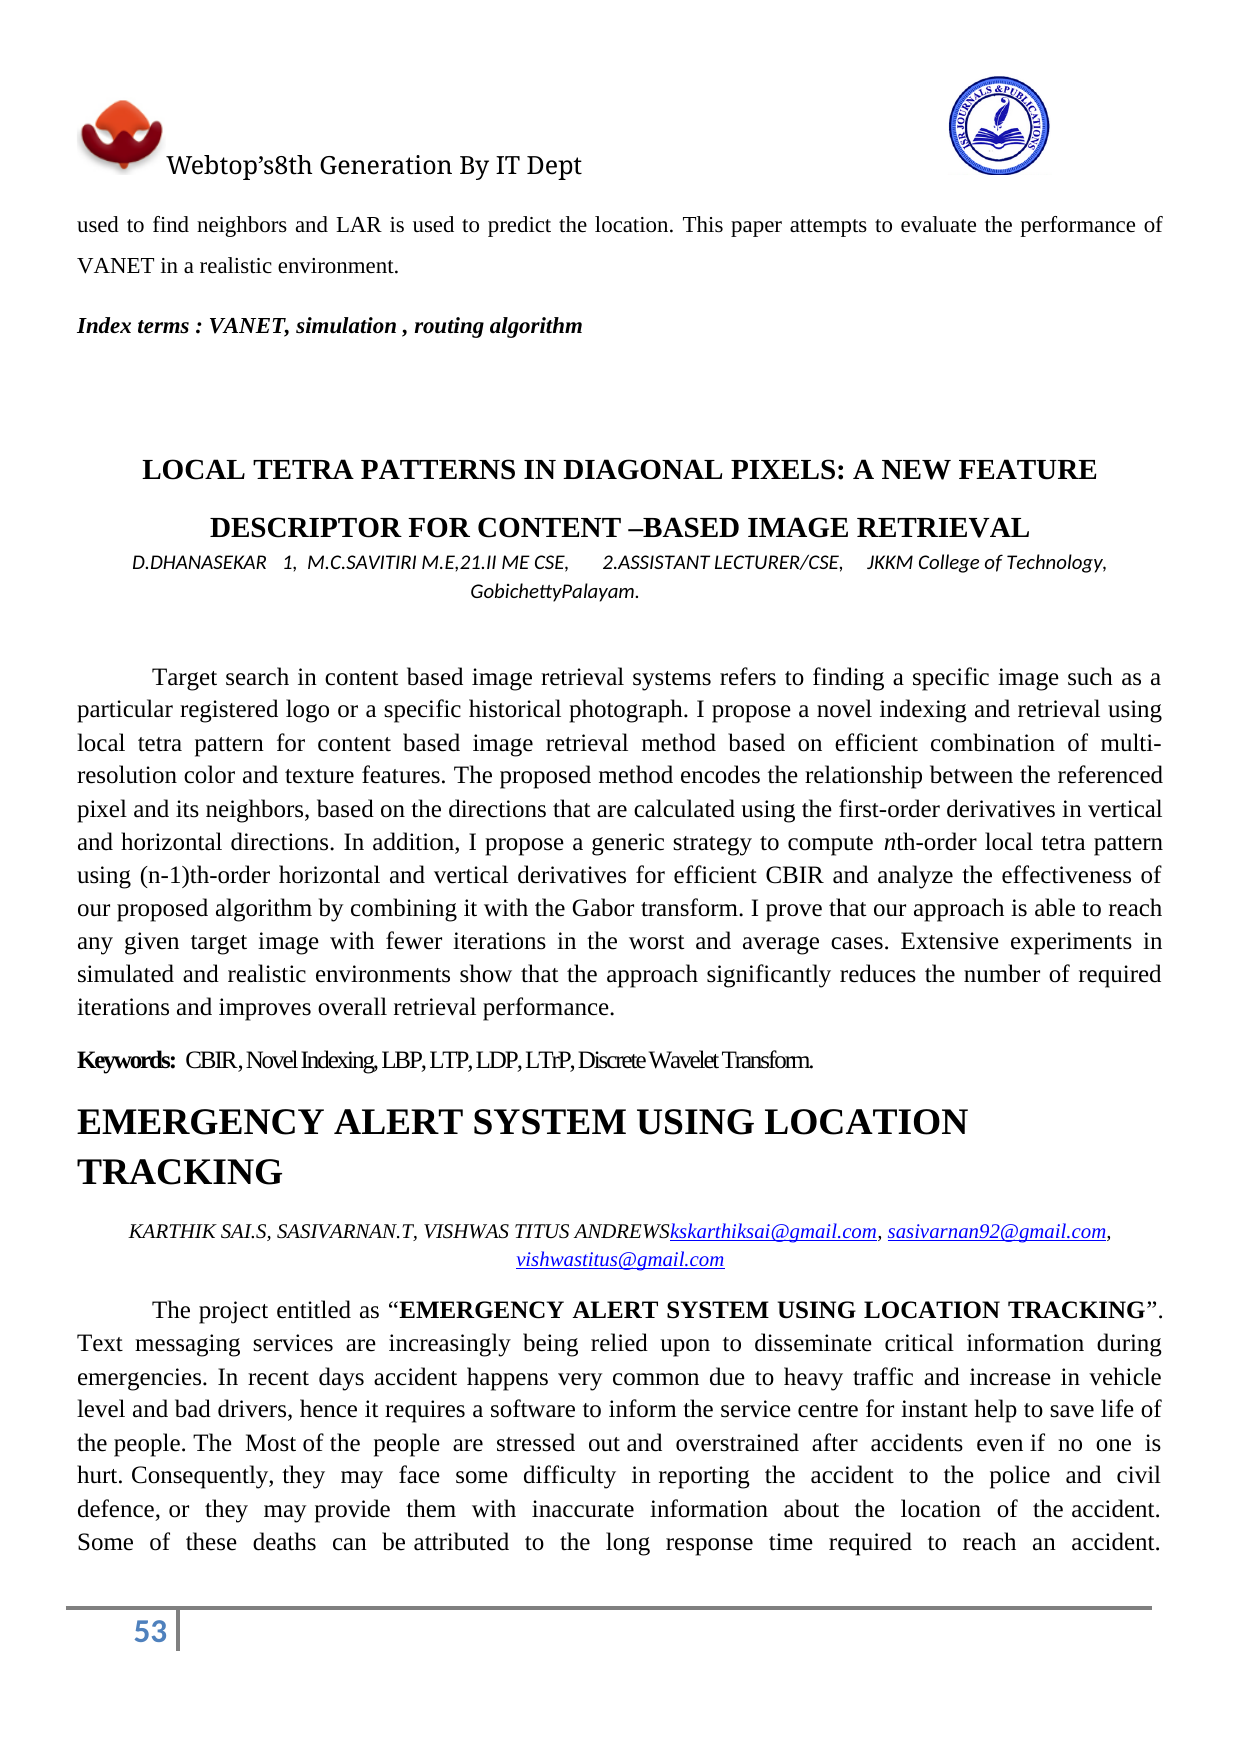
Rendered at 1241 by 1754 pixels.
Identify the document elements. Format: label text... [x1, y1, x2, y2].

text Target search in content based image retrieval systems refers to finding a specific image such as a particular registered logo or a specific historical photograph. I propose a novel indexing and retrieval using local tetra pattern for content based image retrieval method based on efficient combination of multi-resolution color and texture features. The proposed method encodes the relationship between the referenced pixel and its neighbors, based on the directions that are calculated using the first-order derivatives in vertical and horizontal directions. In addition, I propose a generic strategy to compute nth-order local tetra pattern using (n-1)th-order horizontal and vertical derivatives for efficient CBIR and analyze the effectiveness of our proposed algorithm by combining it with the Gabor transform. I prove that our approach is able to reach any given target image with fewer iterations in the worst and average cases. Extensive experiments in simulated and realistic environments show that the approach significantly reduces the number of required iterations and improves overall retrieval performance. [77, 662, 1163, 1021]
text D.DHANASEKAR 1, M.C.SAVITIRI M.E,21.II ME CSE, 2.ASSISTANT LECTURER/CSE, JKKM College of Technology, GobichettyPalayam. [77, 549, 1163, 604]
text Keywords: CBIR, Novel Indexing, LBP, LTP, LDP, LTrP, Discrete Wavelet Transform. [77, 1046, 1163, 1074]
text Index terms : VANET, simulation , routing algorithm [77, 312, 1163, 338]
picture [76, 97, 166, 175]
text KARTHIK SAI.S, SASIVARNAN.T, VISHWAS TITUS ANDREWSkskarthiksai@gmail.com, sasivarnan92@gmail.com, vishwastitus@gmail.com [77, 1219, 1163, 1271]
text LOCAL TETRA PATTERNS IN DIAGONAL PIXELS: A NEW FEATURE DESCRIPTOR FOR CONTENT –BASED IMAGE RETRIEVAL [77, 433, 1163, 549]
text EMERGENCY ALERT SYSTEM USING LOCATION TRACKING [77, 1099, 1163, 1192]
picture [947, 75, 1052, 175]
